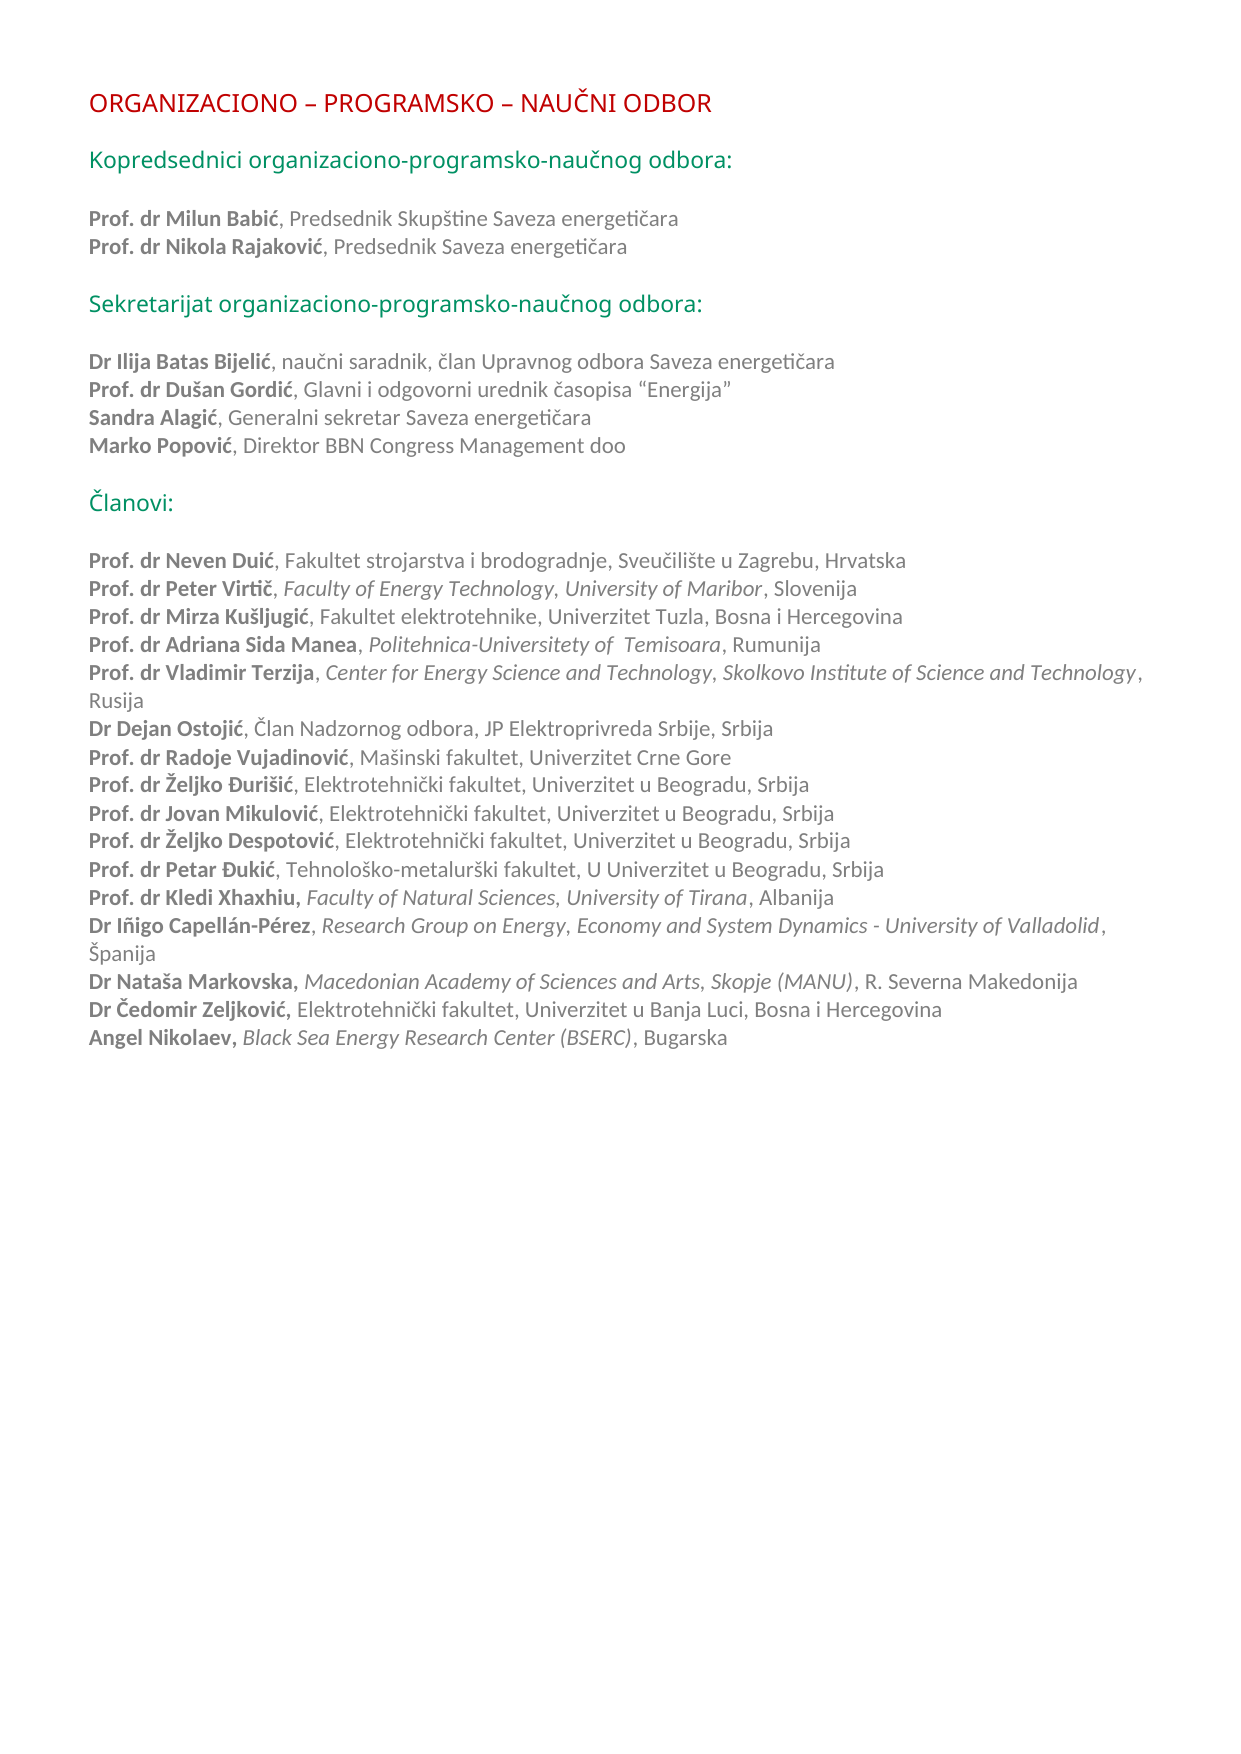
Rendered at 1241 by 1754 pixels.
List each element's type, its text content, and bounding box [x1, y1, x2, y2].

text Marko Popović, Direktor BBN Congress Management doo [584, 431, 1152, 459]
text Prof. dr Dušan Gordić, Glavni i odgovorni urednik časopisa “Energija” [89, 375, 1152, 403]
text Prof. dr Kledi Xhaxhiu, Faculty of Natural Sciences, University of Tirana, Albanija [89, 883, 1152, 911]
text Prof. dr Petar Đukić, Tehnološko-metalurški fakultet, U Univerzitet u Beogradu, Srbija [89, 855, 1152, 883]
text ORGANIZACIONO – PROGRAMSKO – NAUČNI ODBOR [89, 85, 1152, 119]
text Prof. dr Adriana Sida Manea, Politehnica-Universitety of Temisoara, Rumunija [89, 631, 1152, 658]
text Prof. dr Peter Virtič, Faculty of Energy Technology, University of Maribor, Slovenija [89, 574, 1152, 602]
text Marko Popović, Direktor BBN Congress Management doo [89, 431, 243, 459]
text Prof. dr Neven Duić, Fakultet strojarstva i brodogradnje, Sveučilište u Zagrebu, Hrvatska [89, 546, 1152, 574]
text Prof. dr Jovan Mikulović, Elektrotehnički fakultet, Univerzitet u Beogradu, Srbija [89, 799, 1152, 827]
text Angel Nikolaev, Black Sea Energy Research Center (BSERC), Bugarska [89, 1023, 1152, 1051]
text Sekretarijat organizaciono-programsko-naučnog odbora: [89, 288, 1152, 319]
text Dr Čedomir Zeljković, Elektrotehnički fakultet, Univerzitet u Banja Luci, Bosna i Hercegovina [89, 995, 1152, 1023]
text Prof. dr Milun Babić, Predsednik Skupštine Saveza energetičara [89, 204, 1152, 232]
text Prof. dr Vladimir Terzija, Center for Energy Science and Technology, Skolkovo Institute of Science and Technology, Rusija [89, 658, 1152, 714]
text Prof. dr Željko Đurišić, Elektrotehnički fakultet, Univerzitet u Beogradu, Srbija [89, 771, 1152, 799]
text Dr Nataša Markovska, Macedonian Academy of Sciences and Arts, Skopje (MANU), R. Severna Makedonija [89, 967, 1152, 995]
text dr Ilija Batas Bijelić, naučni saradnik, član Upravnog odbora Saveza energetičara [89, 347, 1152, 375]
text Prof. dr Mirza Kušljugić, Fakultet elektrotehnike, Univerzitet Tuzla, Bosna i Hercegovina [89, 602, 1152, 631]
text Dr Dejan Ostojić, Član Nadzornog odbora, JP Elektroprivreda Srbije, Srbija [89, 714, 1152, 743]
text Dr Iñigo Capellán-Pérez, Research Group on Energy, Economy and System Dynamics - University of Valladolid, Španija [89, 911, 1152, 967]
text Prof. dr Željko Despotović, Elektrotehnički fakultet, Univerzitet u Beogradu, Srbija [89, 827, 1152, 855]
subtitle Sandra Alagić, Generalni sekretar Saveza energetičara [228, 403, 1152, 431]
text Prof. dr Radoje Vujadinović, Mašinski fakultet, Univerzitet Crne Gore [89, 743, 1152, 771]
text Prof. dr Nikola Rajaković, Predsednik Saveza energetičara [89, 232, 1152, 260]
text Kopredsednici organizaciono-programsko-naučnog odbora: [89, 144, 1152, 176]
text Članovi: [89, 487, 1152, 518]
